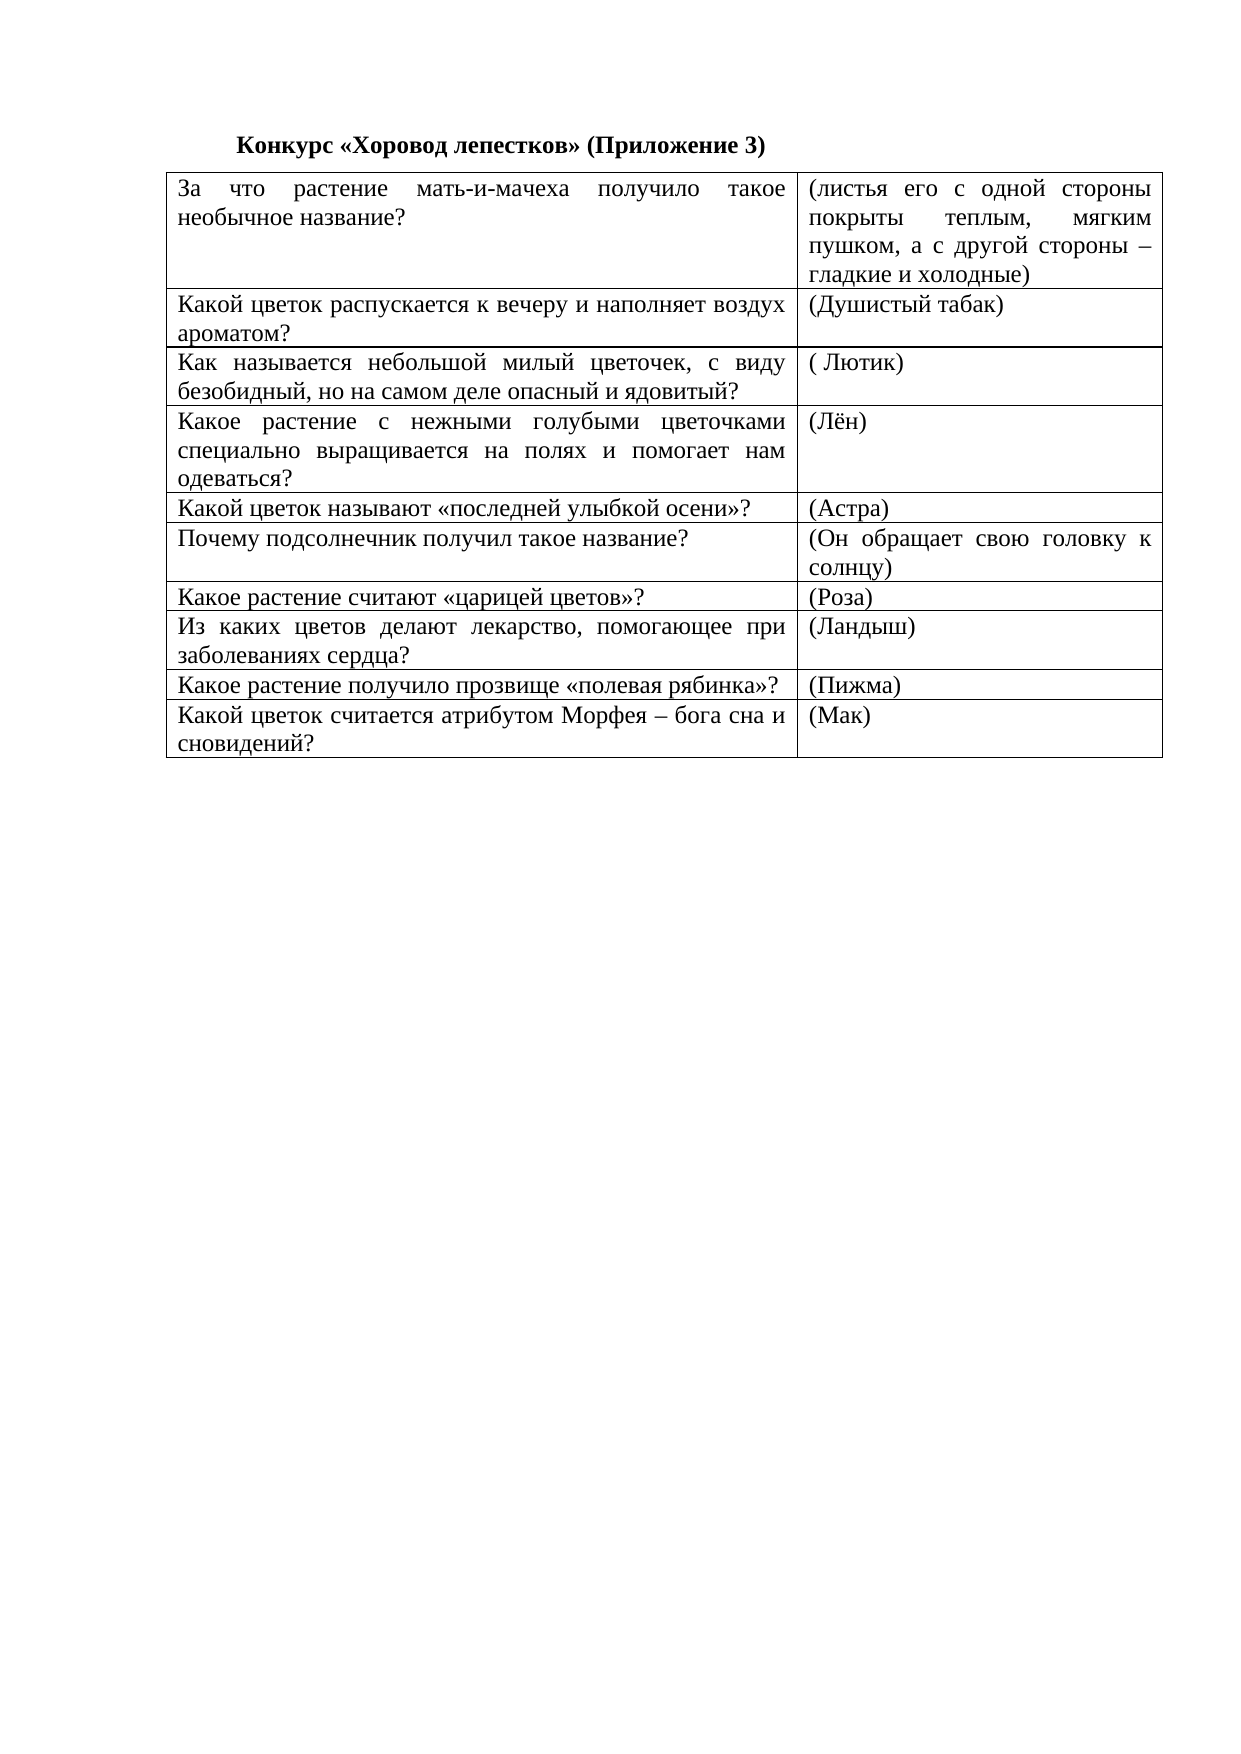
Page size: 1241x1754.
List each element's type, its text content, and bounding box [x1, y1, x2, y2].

table_cell Какой цветок распускается к вечеру и наполняет воздух ароматом? [167, 289, 797, 346]
table_header За что растение мать-и-мачеха получило такое необычное название? [167, 173, 797, 288]
table_cell (Душистый табак) [798, 289, 1162, 346]
table_cell (Астра) [798, 493, 1162, 522]
table_cell Какое растение получило прозвище «полевая рябинка»? [167, 670, 797, 699]
table_cell (Роза) [798, 582, 1162, 610]
text Конкурс «Хоровод лепестков» (Приложение 3) [177, 131, 1152, 159]
table_cell ( Лютик) [798, 348, 1162, 405]
table_cell (Лён) [798, 406, 1162, 492]
table_cell (Мак) [798, 700, 1162, 757]
table_cell Какое растение с нежными голубыми цветочками специально выращивается на полях и помогает нам одеваться? [167, 406, 797, 492]
table_cell Из каких цветов делают лекарство, помогающее при заболеваниях сердца? [167, 611, 797, 669]
table_cell Какое растение считают «царицей цветов»? [167, 582, 797, 610]
table_cell (Пижма) [798, 670, 1162, 699]
table_cell Как называется небольшой милый цветочек, с виду безобидный, но на самом деле опасный и ядовитый? [167, 348, 797, 405]
table_cell Почему подсолнечник получил такое название? [167, 523, 797, 581]
table_header (листья его с одной стороны покрыты теплым, мягким пушком, а с другой стороны – гладкие и холодные) [798, 173, 1162, 288]
table_cell Какой цветок называют «последней улыбкой осени»? [167, 493, 797, 522]
table_cell Какой цветок считается атрибутом Морфея – бога сна и сновидений? [167, 700, 797, 757]
table_cell (Ландыш) [798, 611, 1162, 669]
table_cell (Он обращает свою головку к солнцу) [798, 523, 1162, 581]
